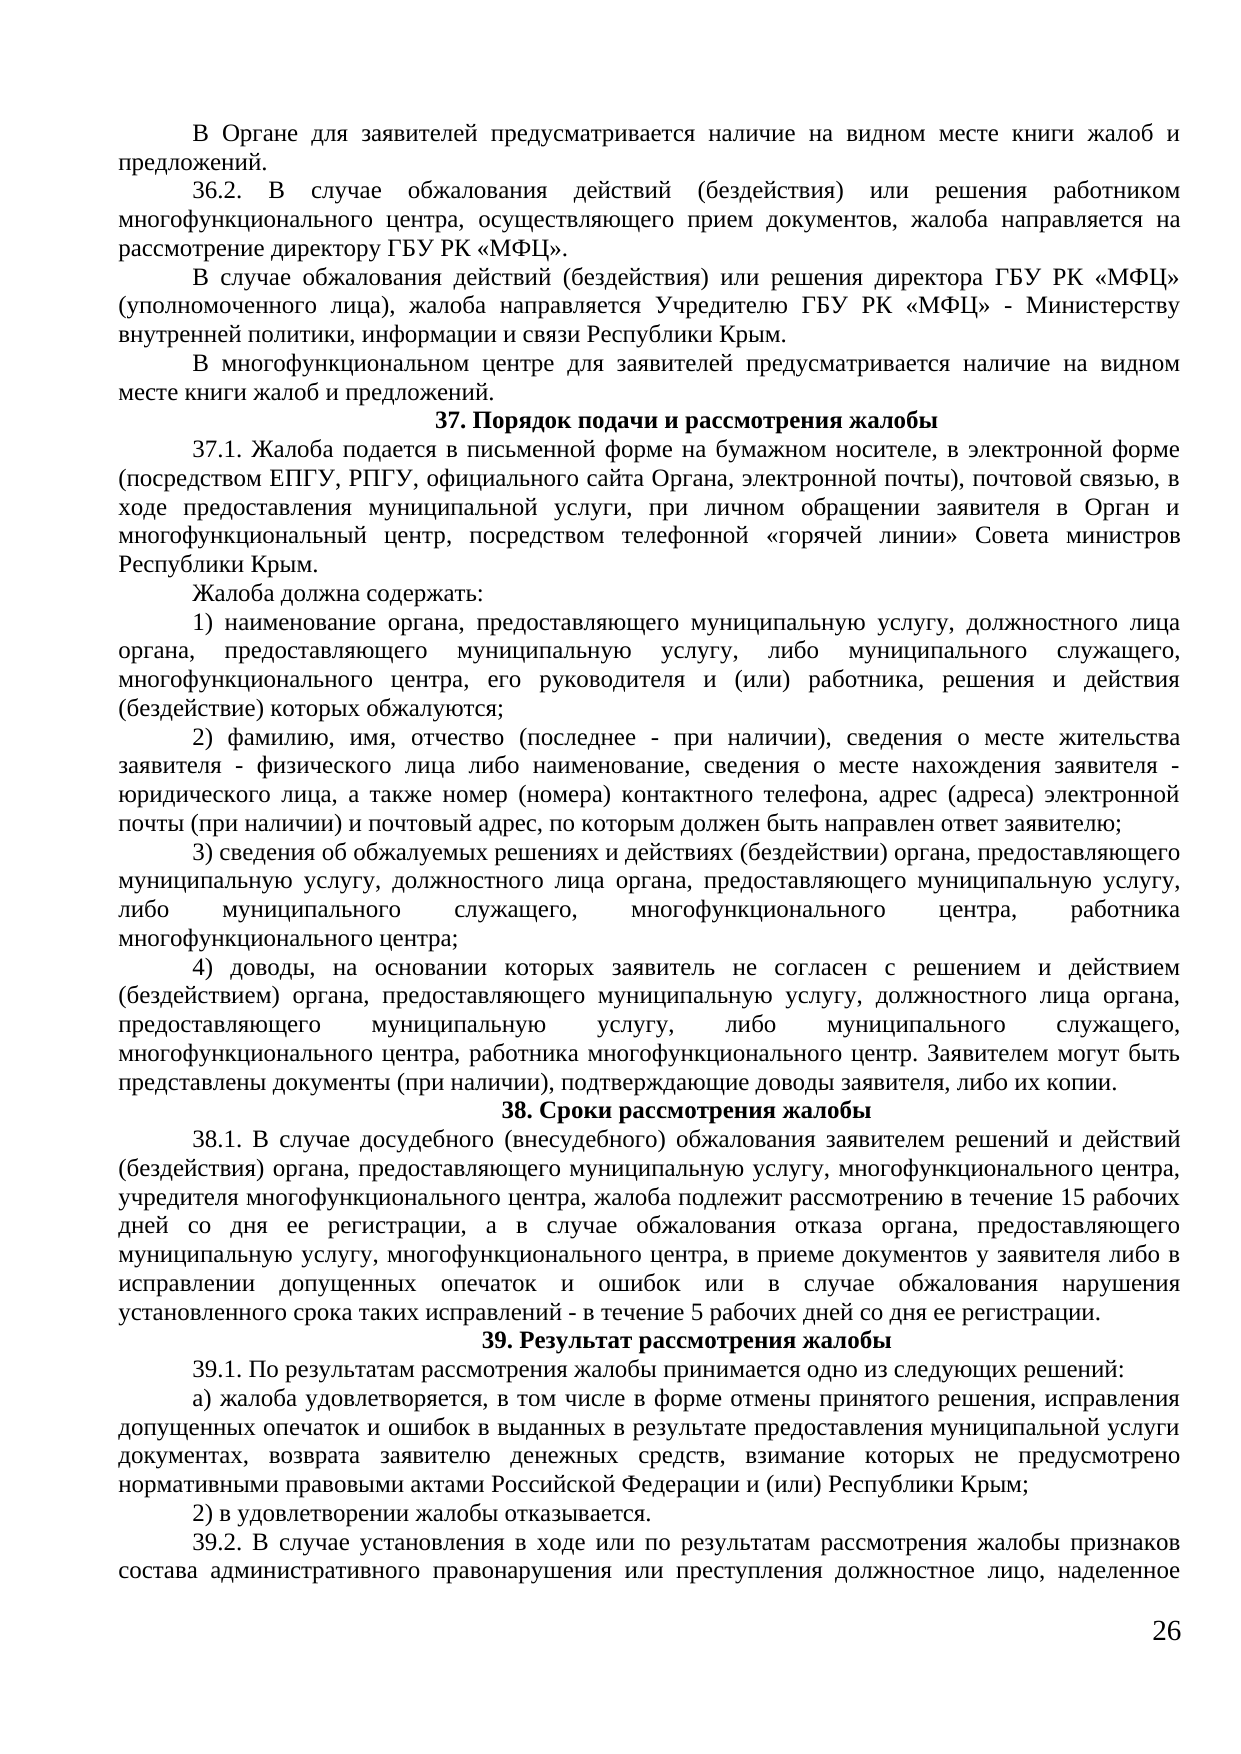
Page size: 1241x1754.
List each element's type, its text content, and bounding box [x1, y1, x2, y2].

text 36.2. В случае обжалования действий (бездействия) или решения работником многофункционального центра, осуществляющего прием документов, жалоба направляется на рассмотрение директору ГБУ РК «МФЦ». [118, 176, 1181, 262]
text 37. Порядок подачи и рассмотрения жалобы [118, 406, 1181, 434]
text 2) в удовлетворении жалобы отказывается. [118, 1498, 1181, 1527]
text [118, 1527, 1181, 1584]
text 38. Сроки рассмотрения жалобы [118, 1096, 1181, 1124]
text 3) сведения об обжалуемых решениях и действиях (бездействии) органа, предоставляющего муниципальную услугу, должностного лица органа, предоставляющего муниципальную услугу, либо муниципального служащего, многофункционального центра, работника многофункционального центра; [118, 837, 1181, 952]
text 39.1. По результатам рассмотрения жалобы принимается одно из следующих решений: [118, 1354, 1181, 1383]
text 2) фамилию, имя, отчество (последнее - при наличии), сведения о месте жительства заявителя - физического лица либо наименование, сведения о месте нахождения заявителя - юридического лица, а также номер (номера) контактного телефона, адрес (адреса) электронной почты (при наличии) и почтовый адрес, по которым должен быть направлен ответ заявителю; [118, 722, 1181, 837]
text 39. Результат рассмотрения жалобы [118, 1326, 1181, 1354]
text В случае обжалования действий (бездействия) или решения директора ГБУ РК «МФЦ» (уполномоченного лица), жалоба направляется Учредителю ГБУ РК «МФЦ» - Министерству внутренней политики, информации и связи Республики Крым. [118, 262, 1181, 348]
text 38.1. В случае досудебного (внесудебного) обжалования заявителем решений и действий (бездействия) органа, предоставляющего муниципальную услугу, многофункционального центра, учредителя многофункционального центра, жалоба подлежит рассмотрению в течение 15 рабочих дней со дня ее регистрации, а в случае обжалования отказа органа, предоставляющего муниципальную услугу, многофункционального центра, в приеме документов у заявителя либо в исправлении допущенных опечаток и ошибок или в случае обжалования нарушения установленного срока таких исправлений - в течение 5 рабочих дней со дня ее регистрации. [118, 1124, 1181, 1326]
text 37.1. Жалоба подается в письменной форме на бумажном носителе, в электронной форме (посредством ЕПГУ, РПГУ, официального сайта Органа, электронной почты), почтовой связью, в ходе предоставления муниципальной услуги, при личном обращении заявителя в Орган и многофункциональный центр, посредством телефонной «горячей линии» Совета министров Республики Крым. [118, 434, 1181, 578]
text 1) наименование органа, предоставляющего муниципальную услугу, должностного лица органа, предоставляющего муниципальную услугу, либо муниципального служащего, многофункционального центра, его руководителя и (или) работника, решения и действия (бездействие) которых обжалуются; [118, 607, 1181, 722]
text Жалоба должна содержать: [118, 578, 1181, 607]
text а) жалоба удовлетворяется, в том числе в форме отмены принятого решения, исправления допущенных опечаток и ошибок в выданных в результате предоставления муниципальной услуги документах, возврата заявителю денежных средств, взимание которых не предусмотрено нормативными правовыми актами Российской Федерации и (или) Республики Крым; [118, 1383, 1181, 1498]
text В Органе для заявителей предусматривается наличие на видном месте книги жалоб и предложений. [118, 118, 1181, 176]
text 4) доводы, на основании которых заявитель не согласен с решением и действием (бездействием) органа, предоставляющего муниципальную услугу, должностного лица органа, предоставляющего муниципальную услугу, либо муниципального служащего, многофункционального центра, работника многофункционального центр. Заявителем могут быть представлены документы (при наличии), подтверждающие доводы заявителя, либо их копии. [118, 952, 1181, 1096]
text В многофункциональном центре для заявителей предусматривается наличие на видном месте книги жалоб и предложений. [118, 348, 1181, 406]
